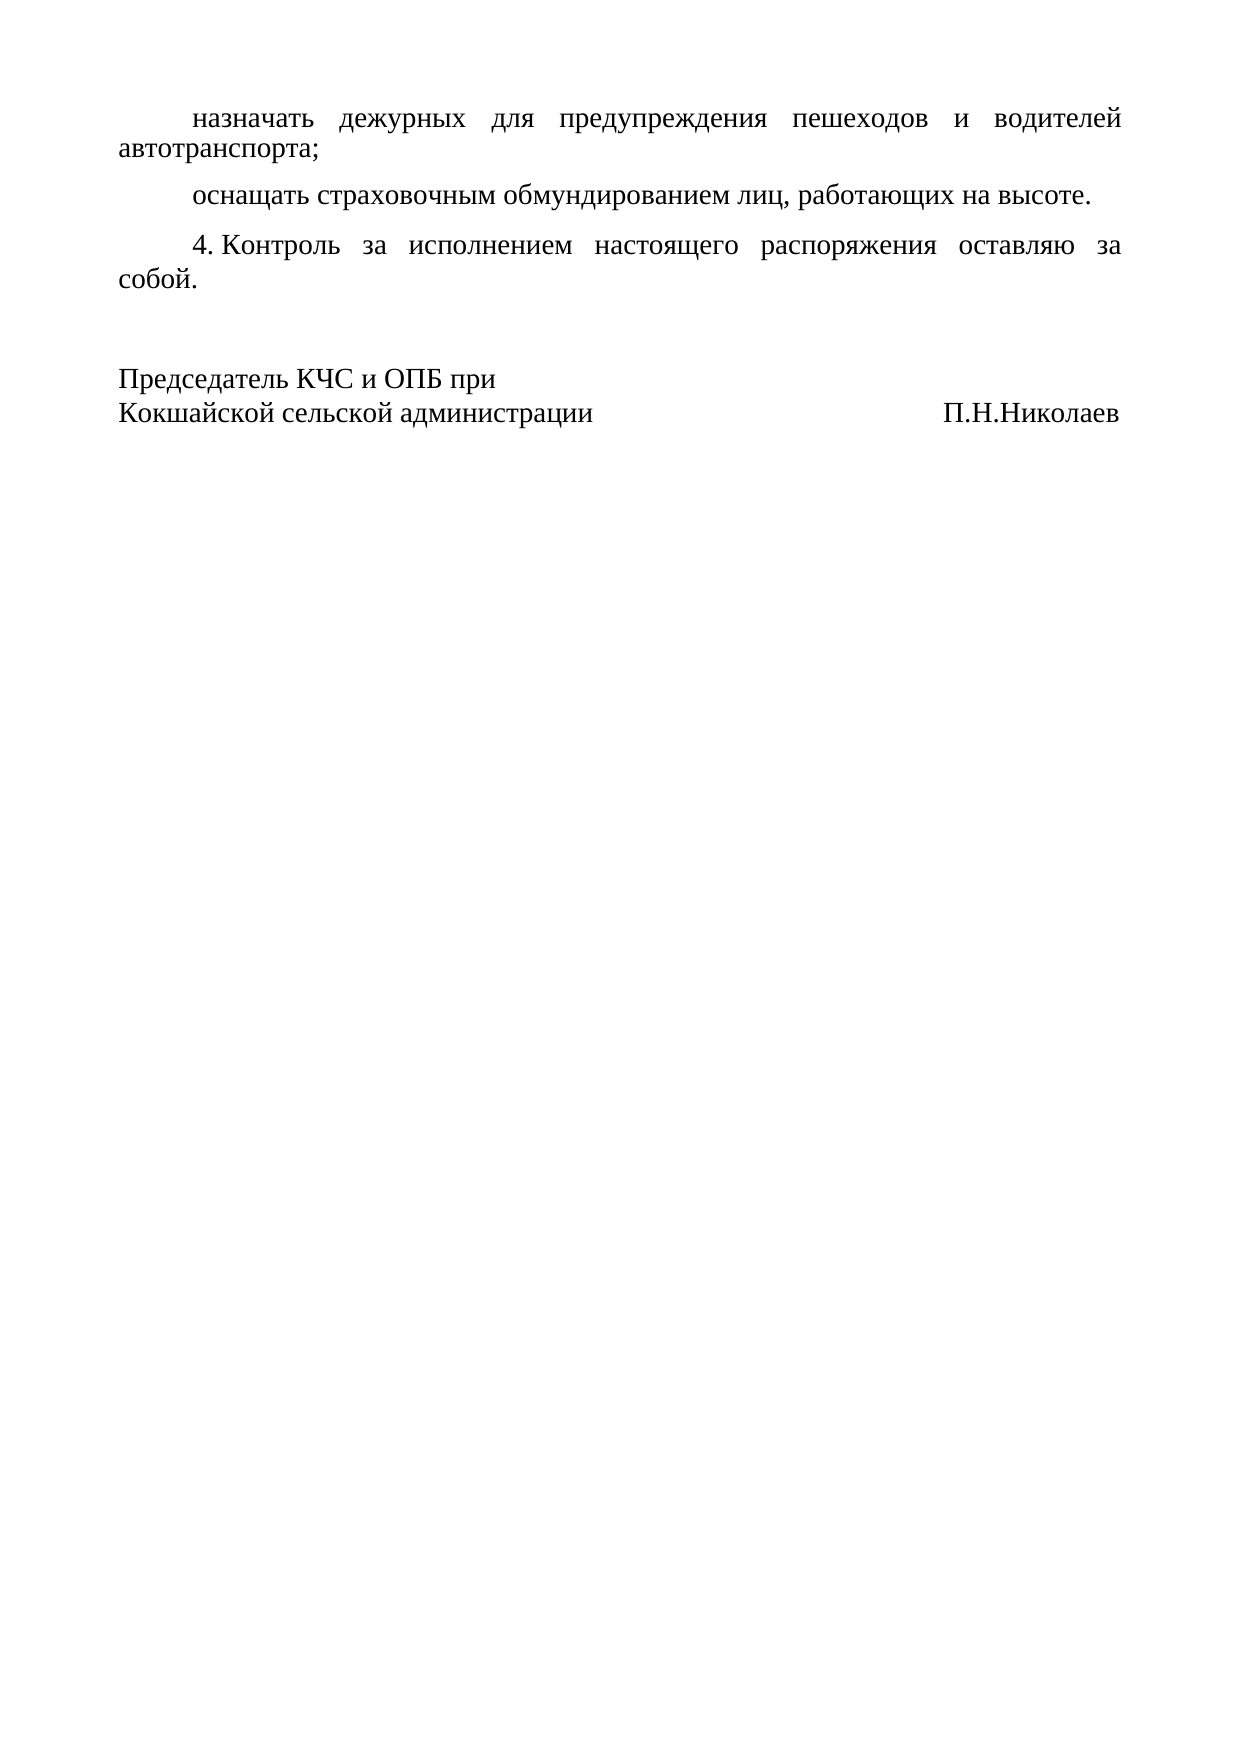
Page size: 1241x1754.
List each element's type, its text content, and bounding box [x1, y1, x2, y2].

text оснащать страховочным обмундированием лиц, работающих на высоте. [118, 180, 1122, 211]
text Председатель КЧС и ОПБ при [118, 361, 1122, 395]
text назначать дежурных для предупреждения пешеходов и водителей автотранспорта; [118, 103, 1122, 164]
text 4. Контроль за исполнением настоящего распоряжения оставляю за собой. [118, 227, 1122, 294]
text Кокшайской сельской администрации П.Н.Николаев [118, 395, 1122, 428]
